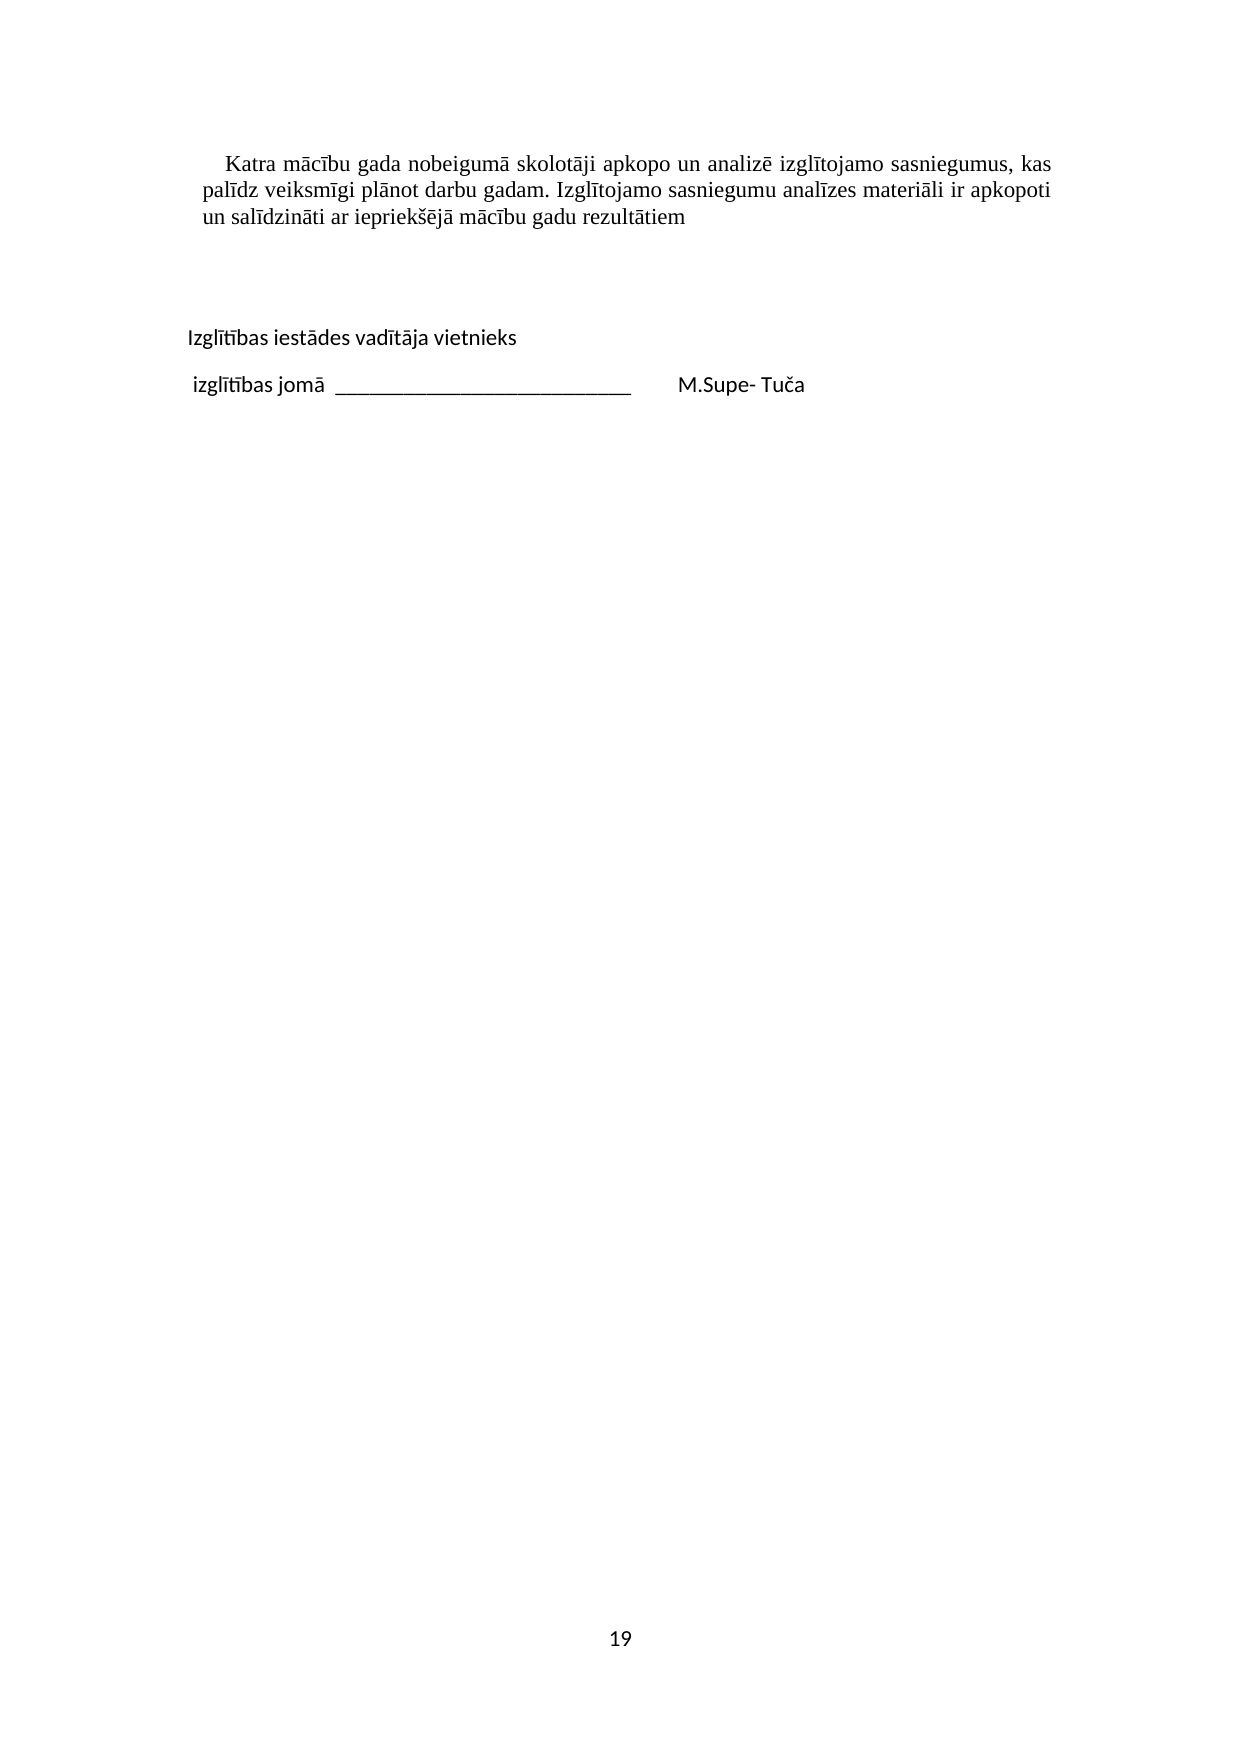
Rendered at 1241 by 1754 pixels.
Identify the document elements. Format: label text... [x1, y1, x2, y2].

text Katra mācību gada nobeigumā skolotāji apkopo un analizē izglītojamo sasniegumus, kas palīdz veiksmīgi plānot darbu gadam. Izglītojamo sasniegumu analīzes materiāli ir apkopoti un salīdzināti ar iepriekšējā mācību gadu rezultātiem [202, 150, 1053, 229]
text izglītības jomā __________________________ M.Supe- Tuča [187, 370, 1053, 398]
text Izglītības iestādes vadītāja vietnieks [187, 323, 1053, 351]
